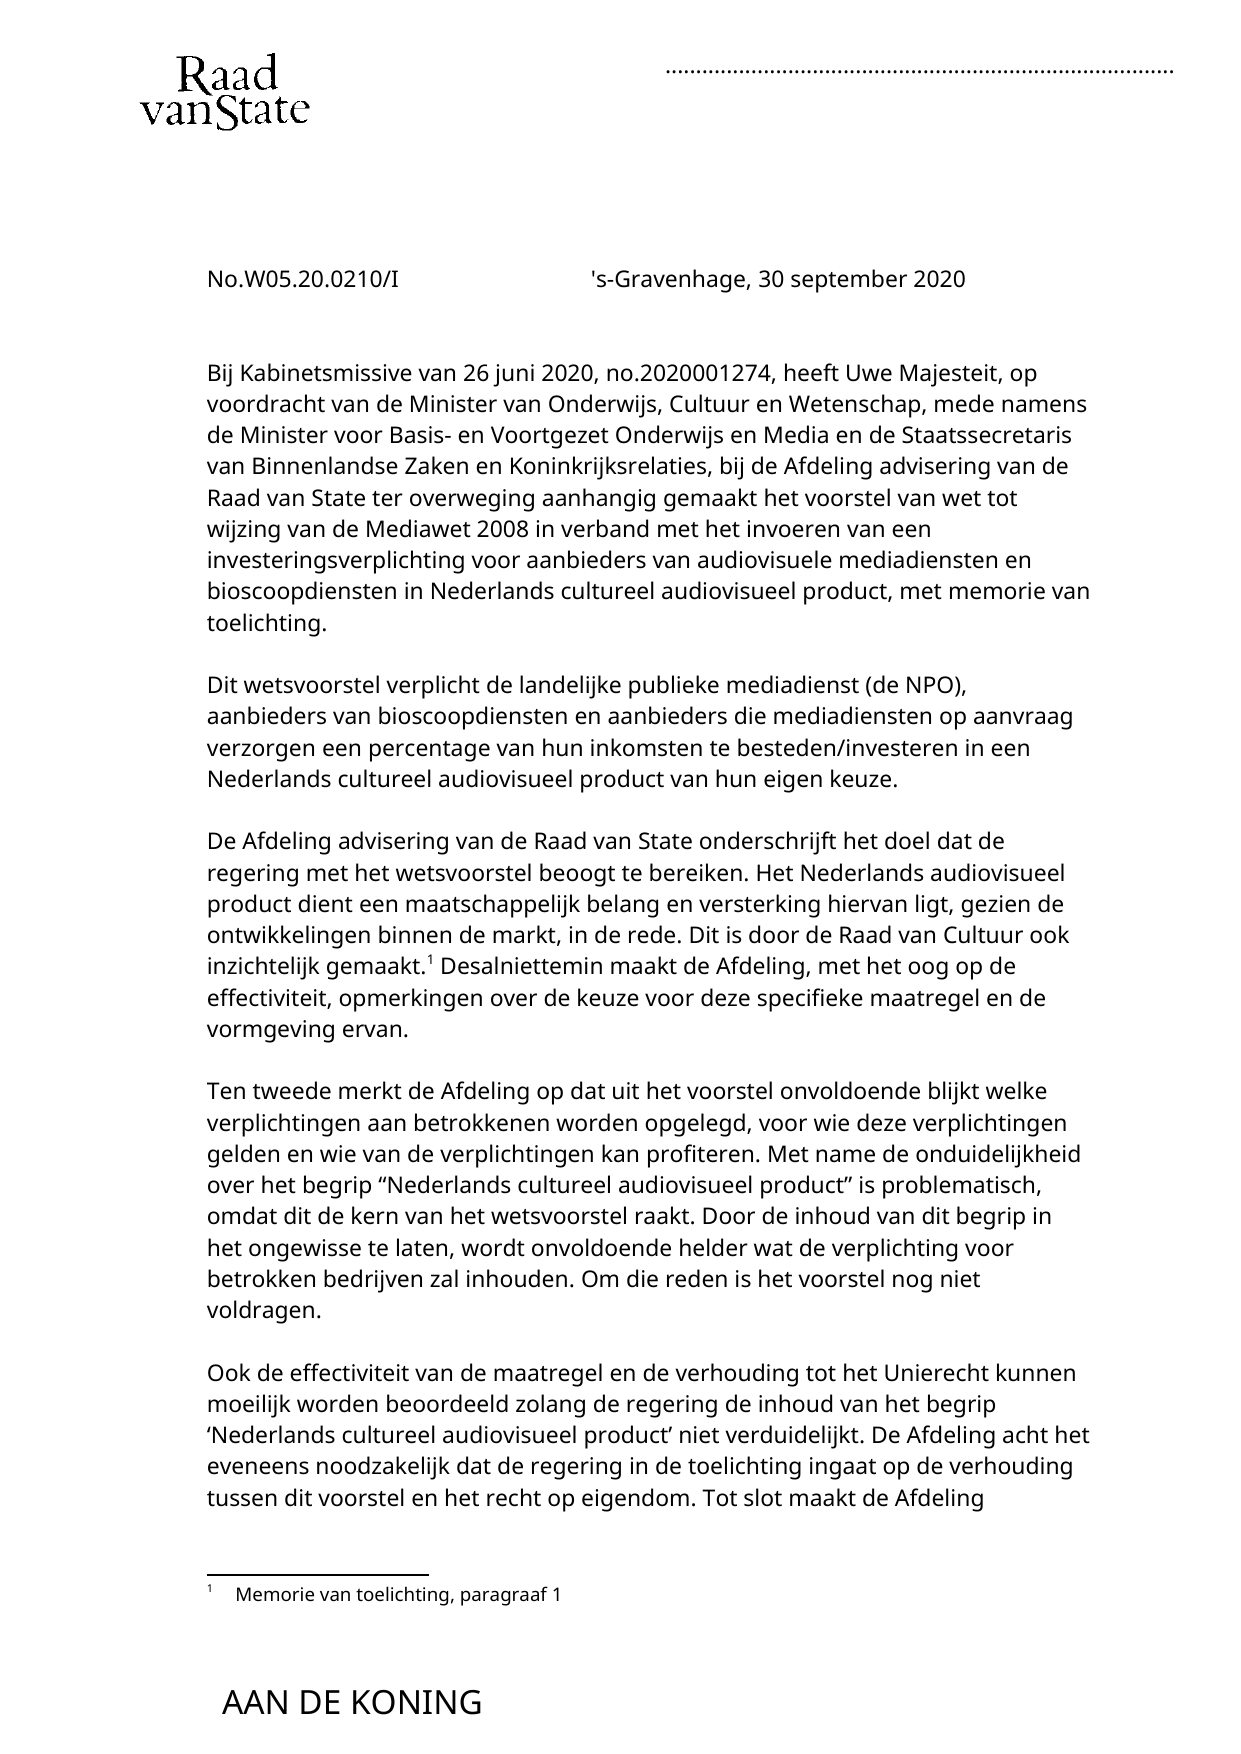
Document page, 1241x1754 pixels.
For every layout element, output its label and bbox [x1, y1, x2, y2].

picture [129, 17, 320, 139]
